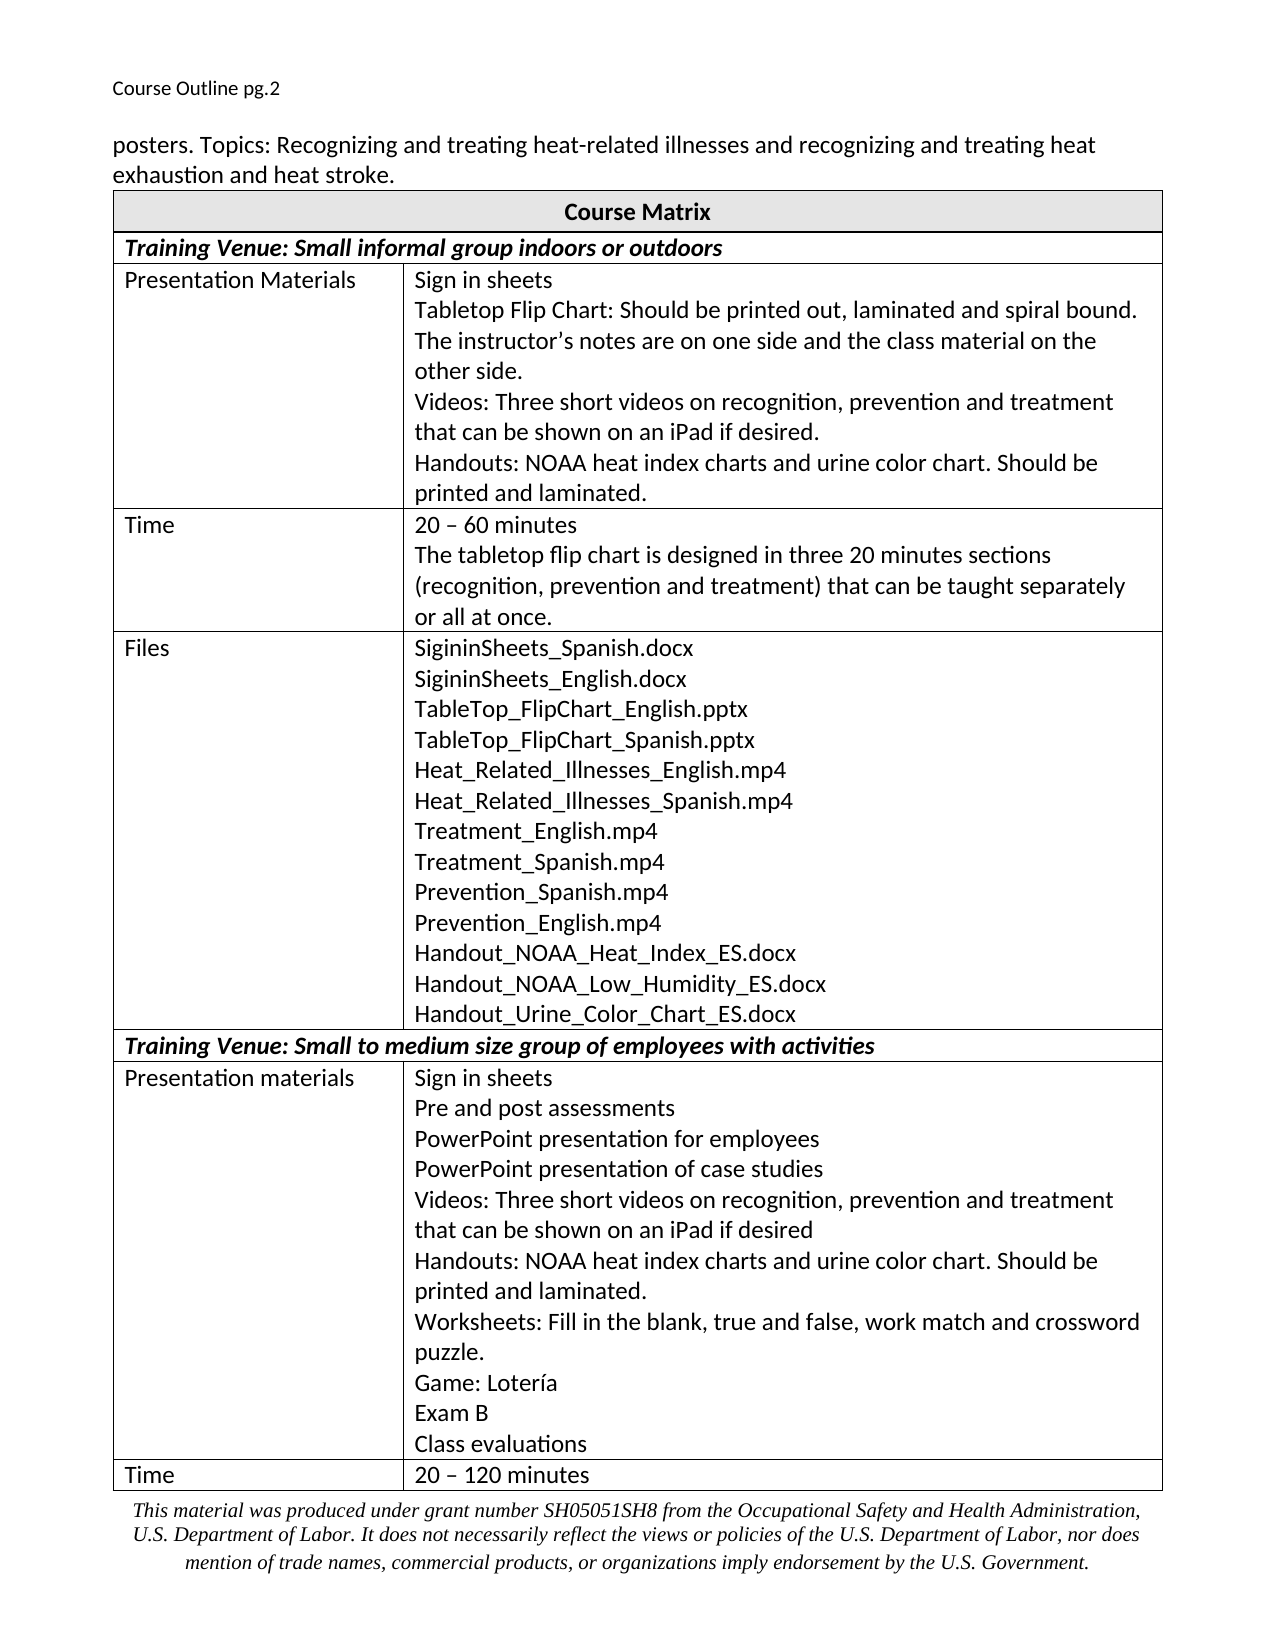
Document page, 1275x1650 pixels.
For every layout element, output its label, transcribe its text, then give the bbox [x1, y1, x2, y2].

table_cell Sign in sheets Pre and post assessments PowerPoint presentation for employees PowerPoint presentation of case studies Videos: Three short videos on recognition, prevention and treatment that can be shown on an iPad if desired Handouts: NOAA heat index charts and urine color chart. Should be printed and laminated. Worksheets: Fill in the blank, true and false, work match and crossword puzzle. Game: Lotería Exam B Class evaluations [404, 1062, 1162, 1458]
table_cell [404, 1460, 1162, 1490]
table_cell Presentation Materials [114, 264, 403, 508]
table_cell Time [114, 509, 403, 631]
table_header Course Matrix [114, 191, 1162, 231]
table_cell Sign in sheets Tabletop Flip Chart: Should be printed out, laminated and spiral bound. The instructor’s notes are on one side and the class material on the other side. Videos: Three short videos on recognition, prevention and treatment that can be shown on an iPad if desired. Handouts: NOAA heat index charts and urine color chart. Should be printed and laminated. [404, 264, 1162, 508]
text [112, 129, 1162, 190]
table_cell Training Venue: Small informal group indoors or outdoors [114, 233, 1162, 263]
table_cell Time [114, 1460, 403, 1490]
table_cell SigininSheets_Spanish.docx SigininSheets_English.docx TableTop_FlipChart_English.pptx TableTop_FlipChart_Spanish.pptx Heat_Related_Illnesses_English.mp4 Heat_Related_Illnesses_Spanish.mp4 Treatment_English.mp4 Treatment_Spanish.mp4 Prevention_Spanish.mp4 Prevention_English.mp4 Handout_NOAA_Heat_Index_ES.docx Handout_NOAA_Low_Humidity_ES.docx Handout_Urine_Color_Chart_ES.docx [404, 632, 1162, 1029]
table_cell Training Venue: Small to medium size group of employees with activities [114, 1030, 1162, 1061]
table_cell Files [114, 632, 403, 1029]
table_cell 20 – 60 minutes The tabletop flip chart is designed in three 20 minutes sections (recognition, prevention and treatment) that can be taught separately or all at once. [404, 509, 1162, 631]
table_cell Presentation materials [114, 1062, 403, 1458]
